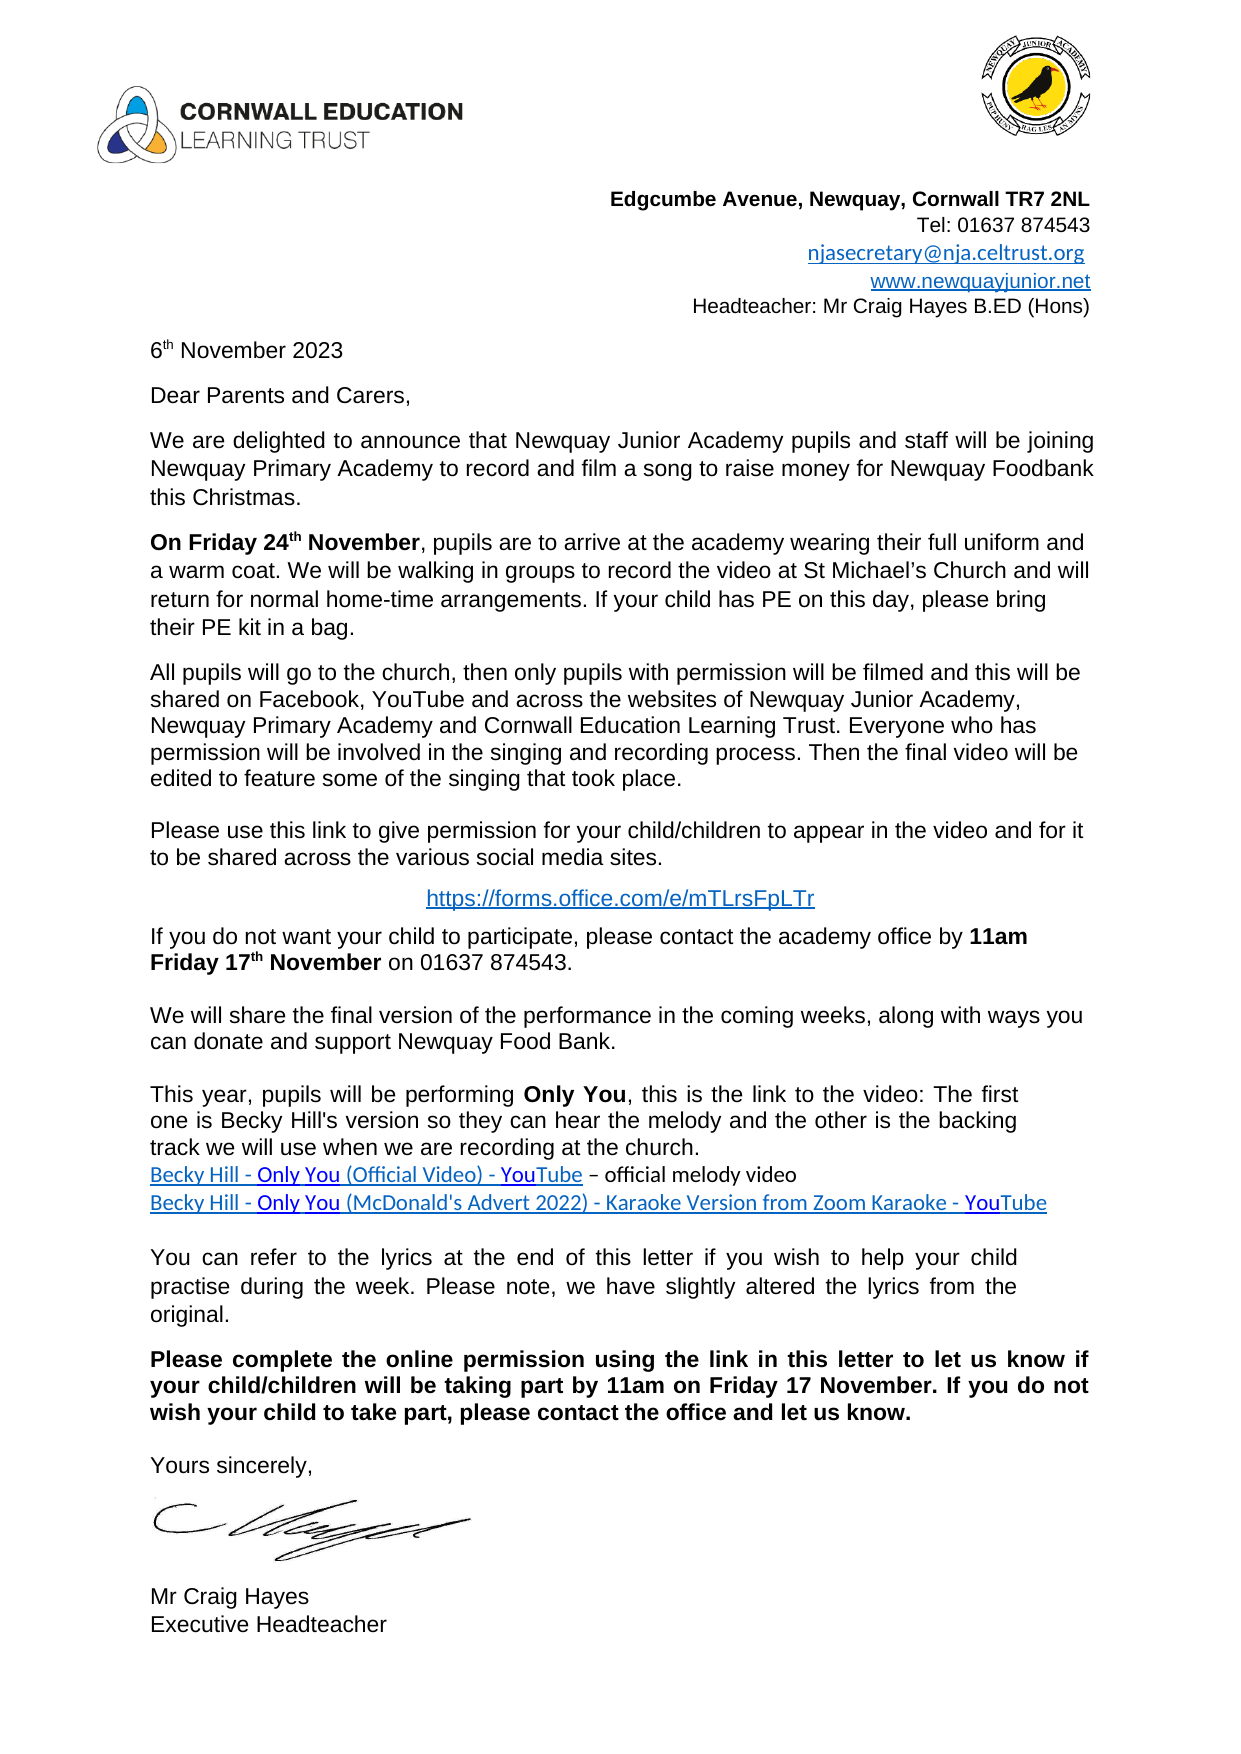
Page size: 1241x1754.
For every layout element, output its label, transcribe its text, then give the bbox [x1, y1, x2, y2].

text Yours sincerely, [150, 1452, 1090, 1478]
text https://forms.office.com/e/mTLrsFpLTr [150, 884, 1090, 911]
text Becky Hill - Only You (McDonald's Advert 2022) - Karaoke Version from Zoom Karaoke - YouTube [150, 1188, 1090, 1216]
text On Friday 24th November, pupils are to arrive at the academy wearing their full uniform and a warm coat. We will be walking in groups to record the video at St Michael’s Church and will return for normal home-time arrangements. If your child has PE on this day, please bring their PE kit in a bag. [150, 529, 1090, 641]
text This year, pupils will be performing Only You, this is the link to the video: The first one is Becky Hill's version so they can hear the melody and the other is the backing track we will use when we are recording at the church. [150, 1081, 1019, 1160]
text 6th November 2023 [150, 337, 1090, 363]
text Dear Parents and Carers, [150, 382, 1019, 408]
picture [93, 84, 465, 163]
text Becky Hill - Only You (Official Video) - YouTube – official melody video [150, 1160, 1090, 1188]
text We will share the final version of the performance in the coming weeks, along with ways you can donate and support Newquay Food Bank. [150, 1002, 1090, 1055]
text You can refer to the lyrics at the end of this letter if you wish to help your child practise during the week. Please note, we have slightly altered the lyrics from the original. [150, 1244, 1019, 1327]
text Edgcumbe Avenue, Newquay, Cornwall TR7 2NL Tel: 01637 874543 njasecretary@nja.celtrust.org www.newquayjunior.net Headteacher: Mr Craig Hayes B.ED (Hons) [600, 187, 1090, 318]
text We are delighted to announce that Newquay Junior Academy pupils and staff will be joining Newquay Primary Academy to record and film a song to raise money for Newquay Foodbank this Christmas. [150, 427, 1095, 510]
text All pupils will go to the church, then only pupils with permission will be filmed and this will be shared on Facebook, YouTube and across the websites of Newquay Junior Academy, Newquay Primary Academy and Cornwall Education Learning Trust. Everyone who has permission will be involved in the singing and recording process. Then the final video will be edited to feature some of the singing that took place. [150, 659, 1090, 791]
text Mr Craig Hayes [150, 1583, 1090, 1609]
picture [981, 35, 1091, 136]
picture [150, 1496, 473, 1564]
text Please complete the online permission using the link in this letter to let us know if your child/children will be taking part by 11am on Friday 17 November. If you do not wish your child to take part, please contact the office and let us know. [150, 1346, 1090, 1425]
text If you do not want your child to participate, please contact the academy office by 11am Friday 17th November on 01637 874543. [150, 923, 1090, 976]
text Please use this link to give permission for your child/children to appear in the video and for it to be shared across the various social media sites. [150, 817, 1090, 870]
text Executive Headteacher [150, 1611, 1090, 1637]
